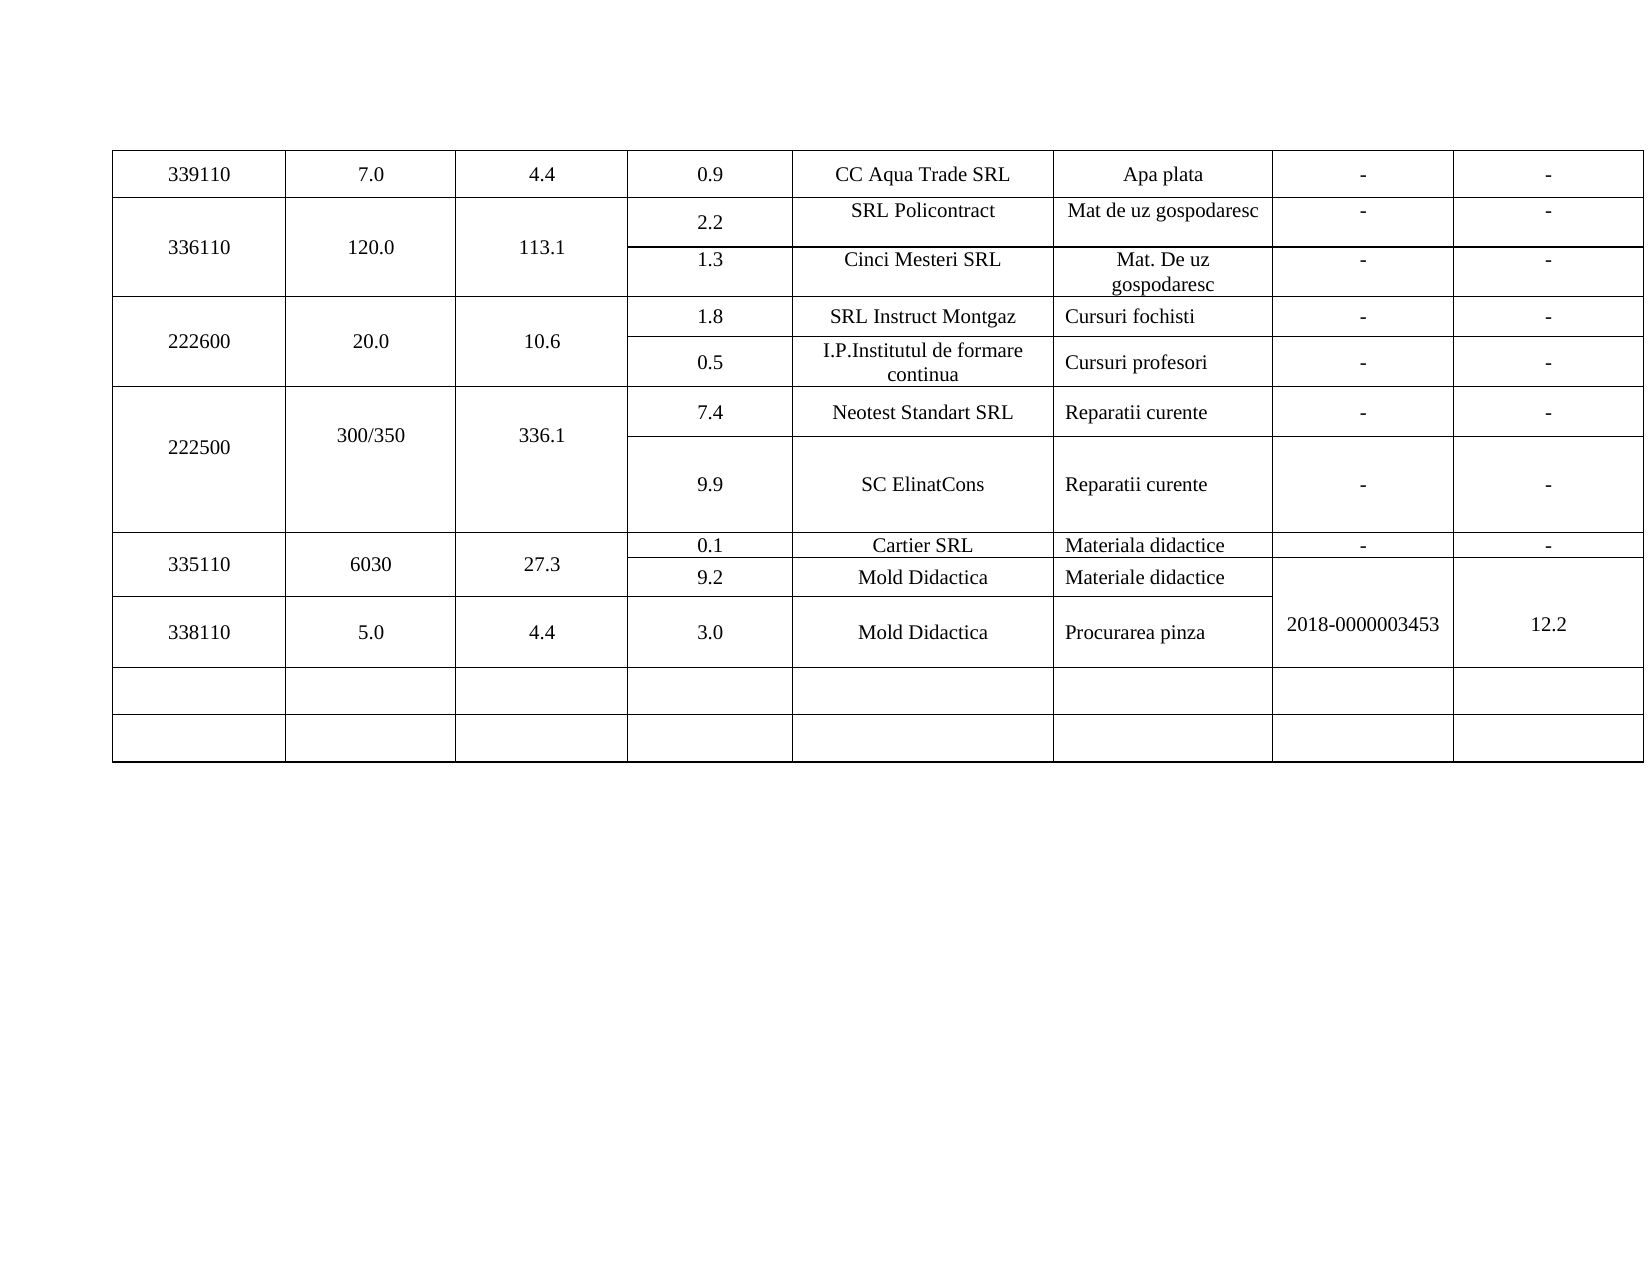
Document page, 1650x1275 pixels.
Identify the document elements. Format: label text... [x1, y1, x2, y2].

table_cell - [1273, 248, 1453, 296]
table_cell - [1273, 387, 1453, 436]
table_cell - [1454, 151, 1643, 197]
table_cell Apa plata [1054, 151, 1272, 197]
table_cell 12.2 [1454, 558, 1643, 667]
table_cell 300/350 [286, 387, 455, 532]
table_cell [628, 715, 792, 761]
table_cell - [1454, 297, 1643, 336]
table_cell Cursuri fochisti [1054, 297, 1272, 336]
table_cell 338110 [113, 597, 285, 667]
table_cell 335110 [113, 533, 285, 596]
table_cell - [1273, 297, 1453, 336]
table_cell 0.1 [628, 533, 792, 557]
table_cell [456, 715, 627, 761]
table_cell Cartier SRL [793, 533, 1053, 557]
table_cell 5.0 [286, 597, 455, 667]
table_cell [1054, 668, 1272, 714]
table_cell Materiala didactice [1054, 533, 1272, 557]
table_cell Cinci Mesteri SRL [793, 248, 1053, 296]
table_cell [1273, 668, 1453, 714]
table_cell 3.0 [628, 597, 792, 667]
table_cell - [1273, 151, 1453, 197]
table_cell [628, 668, 792, 714]
table_cell CC Aqua Trade SRL [793, 151, 1053, 197]
table_cell 9.2 [628, 558, 792, 596]
table_cell 113.1 [456, 198, 627, 296]
table_cell 7.4 [628, 387, 792, 436]
table_cell 222600 [113, 297, 285, 386]
table_cell - [1454, 198, 1643, 246]
table_cell - [1273, 533, 1453, 557]
table_cell 1.8 [628, 297, 792, 336]
table_cell Mat de uz gospodaresc [1054, 198, 1272, 246]
table_cell - [1454, 337, 1643, 386]
table_cell Materiale didactice [1054, 558, 1272, 596]
table_cell Procurarea pinza [1054, 597, 1272, 667]
table_cell 336110 [113, 198, 285, 296]
table_cell [793, 715, 1053, 761]
table_cell 6030 [286, 533, 455, 596]
table_cell Reparatii curente [1054, 437, 1272, 532]
table_cell 4.4 [456, 151, 627, 197]
table_cell - [1454, 533, 1643, 557]
table_cell 20.0 [286, 297, 455, 386]
table_cell - [1454, 387, 1643, 436]
table_cell 0.9 [628, 151, 792, 197]
table_cell 336.1 [456, 387, 627, 532]
table_cell Reparatii curente [1054, 387, 1272, 436]
table_cell [286, 668, 455, 714]
table_cell [1273, 715, 1453, 761]
table_cell 2018-0000003453 [1273, 558, 1453, 667]
table_cell [286, 715, 455, 761]
table_cell Mat. De uz gospodaresc [1054, 248, 1272, 296]
table_cell Cursuri profesori [1054, 337, 1272, 386]
table_cell [1454, 668, 1643, 714]
table_cell 120.0 [286, 198, 455, 296]
table_cell SC ElinatCons [793, 437, 1053, 532]
table_cell 0.5 [628, 337, 792, 386]
table_cell - [1273, 198, 1453, 246]
table_cell [793, 668, 1053, 714]
table_cell 27.3 [456, 533, 627, 596]
table_cell [113, 668, 285, 714]
table_cell Mold Didactica [793, 558, 1053, 596]
table_cell [456, 668, 627, 714]
table_cell - [1273, 337, 1453, 386]
table_cell - [1454, 248, 1643, 296]
table_cell 7.0 [286, 151, 455, 197]
table_cell Mold Didactica [793, 597, 1053, 667]
table_cell [1454, 715, 1643, 761]
table_cell SRL Policontract [793, 198, 1053, 246]
table_cell 9.9 [628, 437, 792, 532]
table_cell 2.2 [628, 198, 792, 246]
table_cell - [1454, 437, 1643, 532]
table_cell I.P.Institutul de formare continua [793, 337, 1053, 386]
table_cell 339110 [113, 151, 285, 197]
table_cell - [1273, 437, 1453, 532]
table_cell Neotest Standart SRL [793, 387, 1053, 436]
table_cell SRL Instruct Montgaz [793, 297, 1053, 336]
table_cell 10.6 [456, 297, 627, 386]
table_cell 1.3 [628, 248, 792, 296]
table_cell 4.4 [456, 597, 627, 667]
table_cell 222500 [113, 387, 285, 532]
table_cell [1054, 715, 1272, 761]
table_cell [113, 715, 285, 761]
